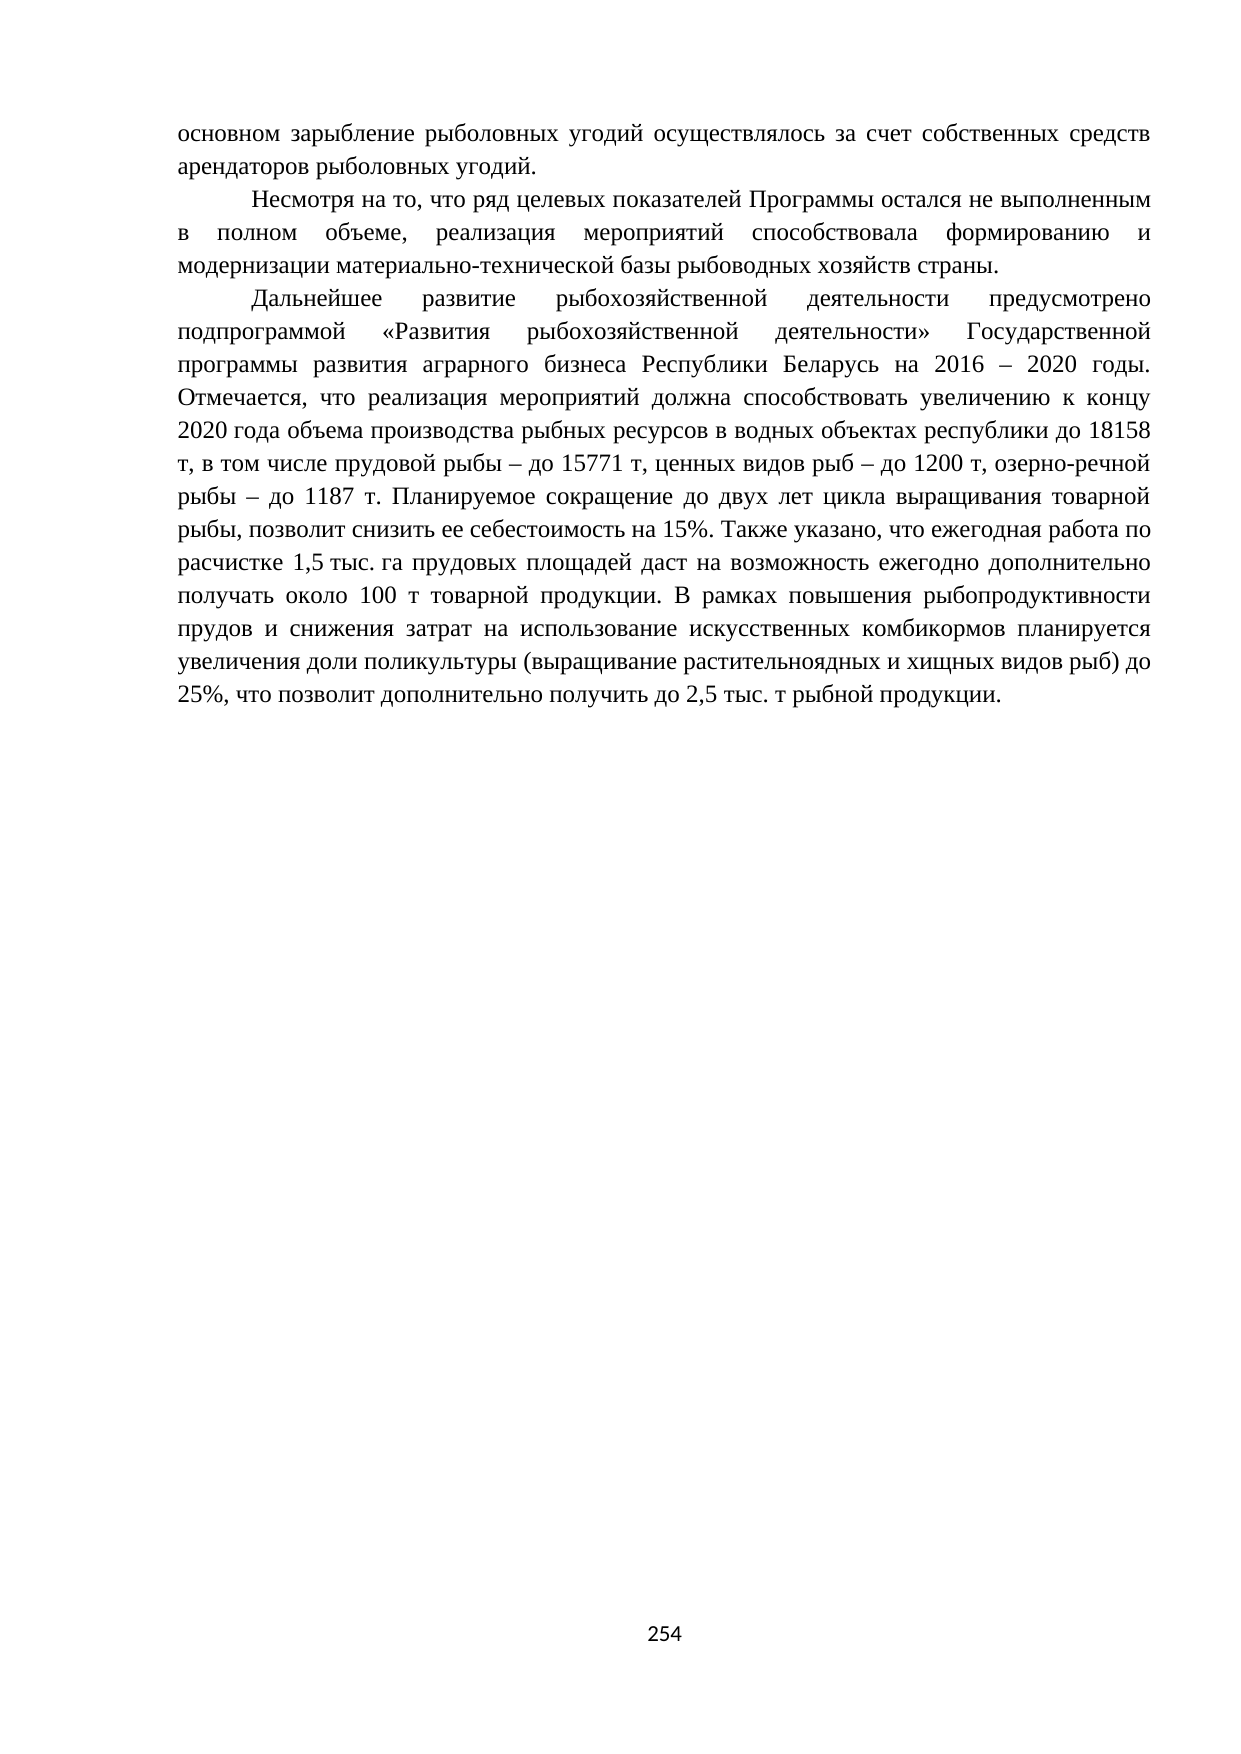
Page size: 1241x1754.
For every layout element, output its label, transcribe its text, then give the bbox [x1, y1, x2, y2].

text Несмотря на то, что ряд целевых показателей Программы остался не выполненным в полном объеме, реализация мероприятий способствовала формированию и модернизации материально-технической базы рыбоводных хозяйств страны. [177, 184, 1152, 279]
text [177, 118, 1152, 180]
text Дальнейшее развитие рыбохозяйственной деятельности предусмотрено подпрограммой «Развития рыбохозяйственной деятельности» Государственной программы развития аграрного бизнеса Республики Беларусь на 2016 – 2020 годы. Отмечается, что реализация мероприятий должна способствовать увеличению к концу 2020 года объема производства рыбных ресурсов в водных объектах республики до 18158 т, в том числе прудовой рыбы – до 15771 т, ценных видов рыб – до 1200 т, озерно-речной рыбы – до 1187 т. Планируемое сокращение до двух лет цикла выращивания товарной рыбы, позволит снизить ее себестоимость на 15%. Также указано, что ежегодная работа по расчистке 1,5 тыс. га прудовых площадей даст на возможность ежегодно дополнительно получать около 100 т товарной продукции. В рамках повышения рыбопродуктивности прудов и снижения затрат на использование искусственных комбикормов планируется увеличения доли поликультуры (выращивание растительноядных и хищных видов рыб) до 25%, что позволит дополнительно получить до 2,5 тыс. т рыбной продукции. [177, 283, 1152, 708]
